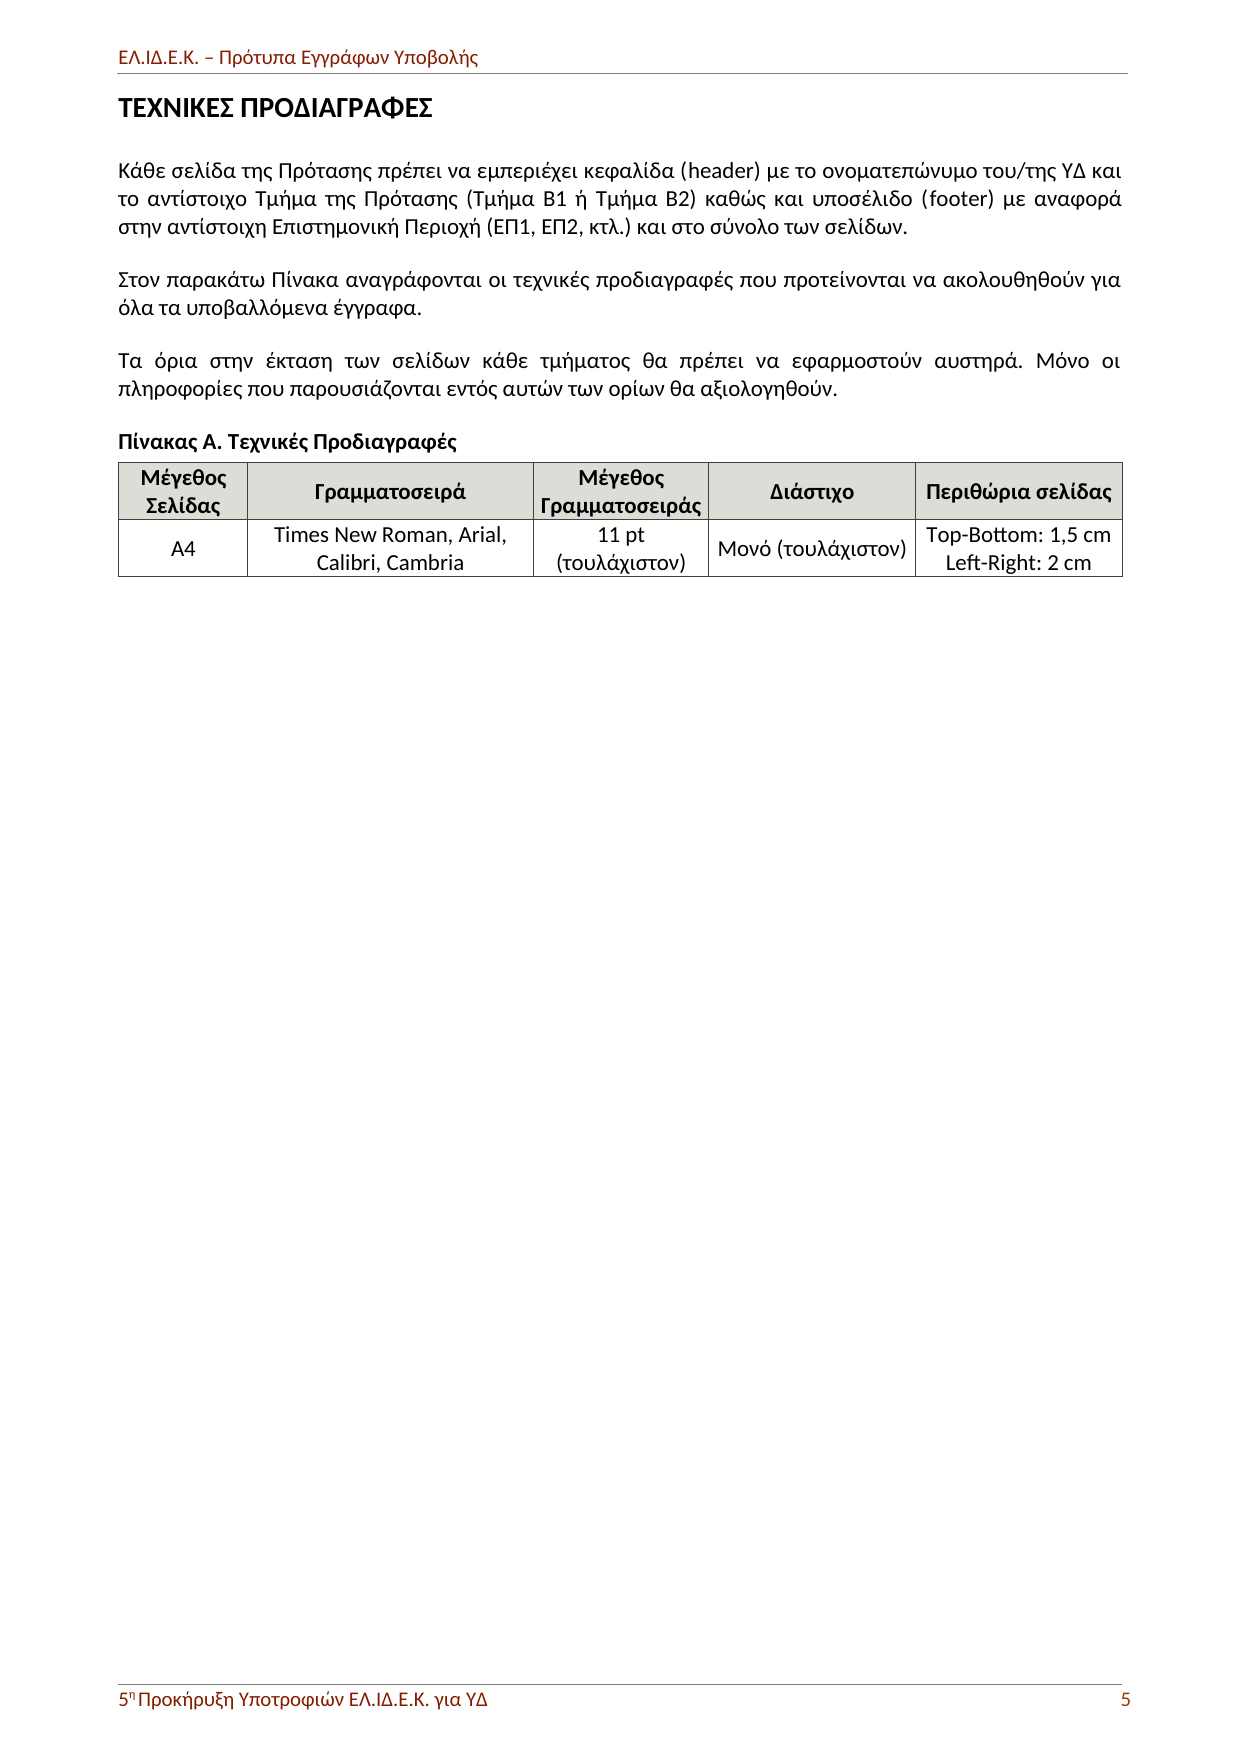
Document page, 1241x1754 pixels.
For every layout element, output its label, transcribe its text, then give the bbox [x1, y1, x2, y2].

text Κάθε σελίδα της Πρότασης πρέπει να εμπεριέχει κεφαλίδα (header) με το ονοματεπώνυμο του/της ΥΔ και το αντίστοιχο Τμήμα της Πρότασης (Τμήμα Β1 ή Τμήμα Β2) καθώς και υποσέλιδο (footer) με αναφορά στην αντίστοιχη Επιστημονική Περιοχή (ΕΠ1, ΕΠ2, κτλ.) και στο σύνολο των σελίδων. [118, 156, 1122, 240]
table_cell Times New Roman, Arial, Calibri, Cambria [248, 520, 533, 576]
table_cell Top-Bottom: 1,5 cm Left-Right: 2 cm [916, 520, 1122, 576]
subtitle ΤΕΧΝΙΚΕΣ ΠΡΟΔΙΑΓΡΑΦΕΣ [118, 89, 1122, 124]
table_header Διάστιχο [709, 463, 915, 519]
table_cell Μονό (τουλάχιστον) [709, 520, 915, 576]
text Στον παρακάτω Πίνακα αναγράφονται οι τεχνικές προδιαγραφές που προτείνονται να ακολουθηθούν για όλα τα υποβαλλόμενα έγγραφα. [118, 265, 1122, 321]
table_header Μέγεθος Σελίδας [119, 463, 247, 519]
table_header Περιθώρια σελίδας [916, 463, 1122, 519]
table_header Μέγεθος Γραμματοσειράς [534, 463, 708, 519]
text Πίνακας A. Τεχνικές Προδιαγραφές [118, 427, 1122, 456]
text Τα όρια στην έκταση των σελίδων κάθε τμήματος θα πρέπει να εφαρμοστούν αυστηρά. Μόνο οι πληροφορίες που παρουσιάζονται εντός αυτών των ορίων θα αξιολογηθούν. [118, 346, 1122, 402]
table_cell Α4 [119, 520, 247, 576]
table_cell 11 pt (τουλάχιστον) [534, 520, 708, 576]
table_header Γραμματοσειρά [248, 463, 533, 519]
